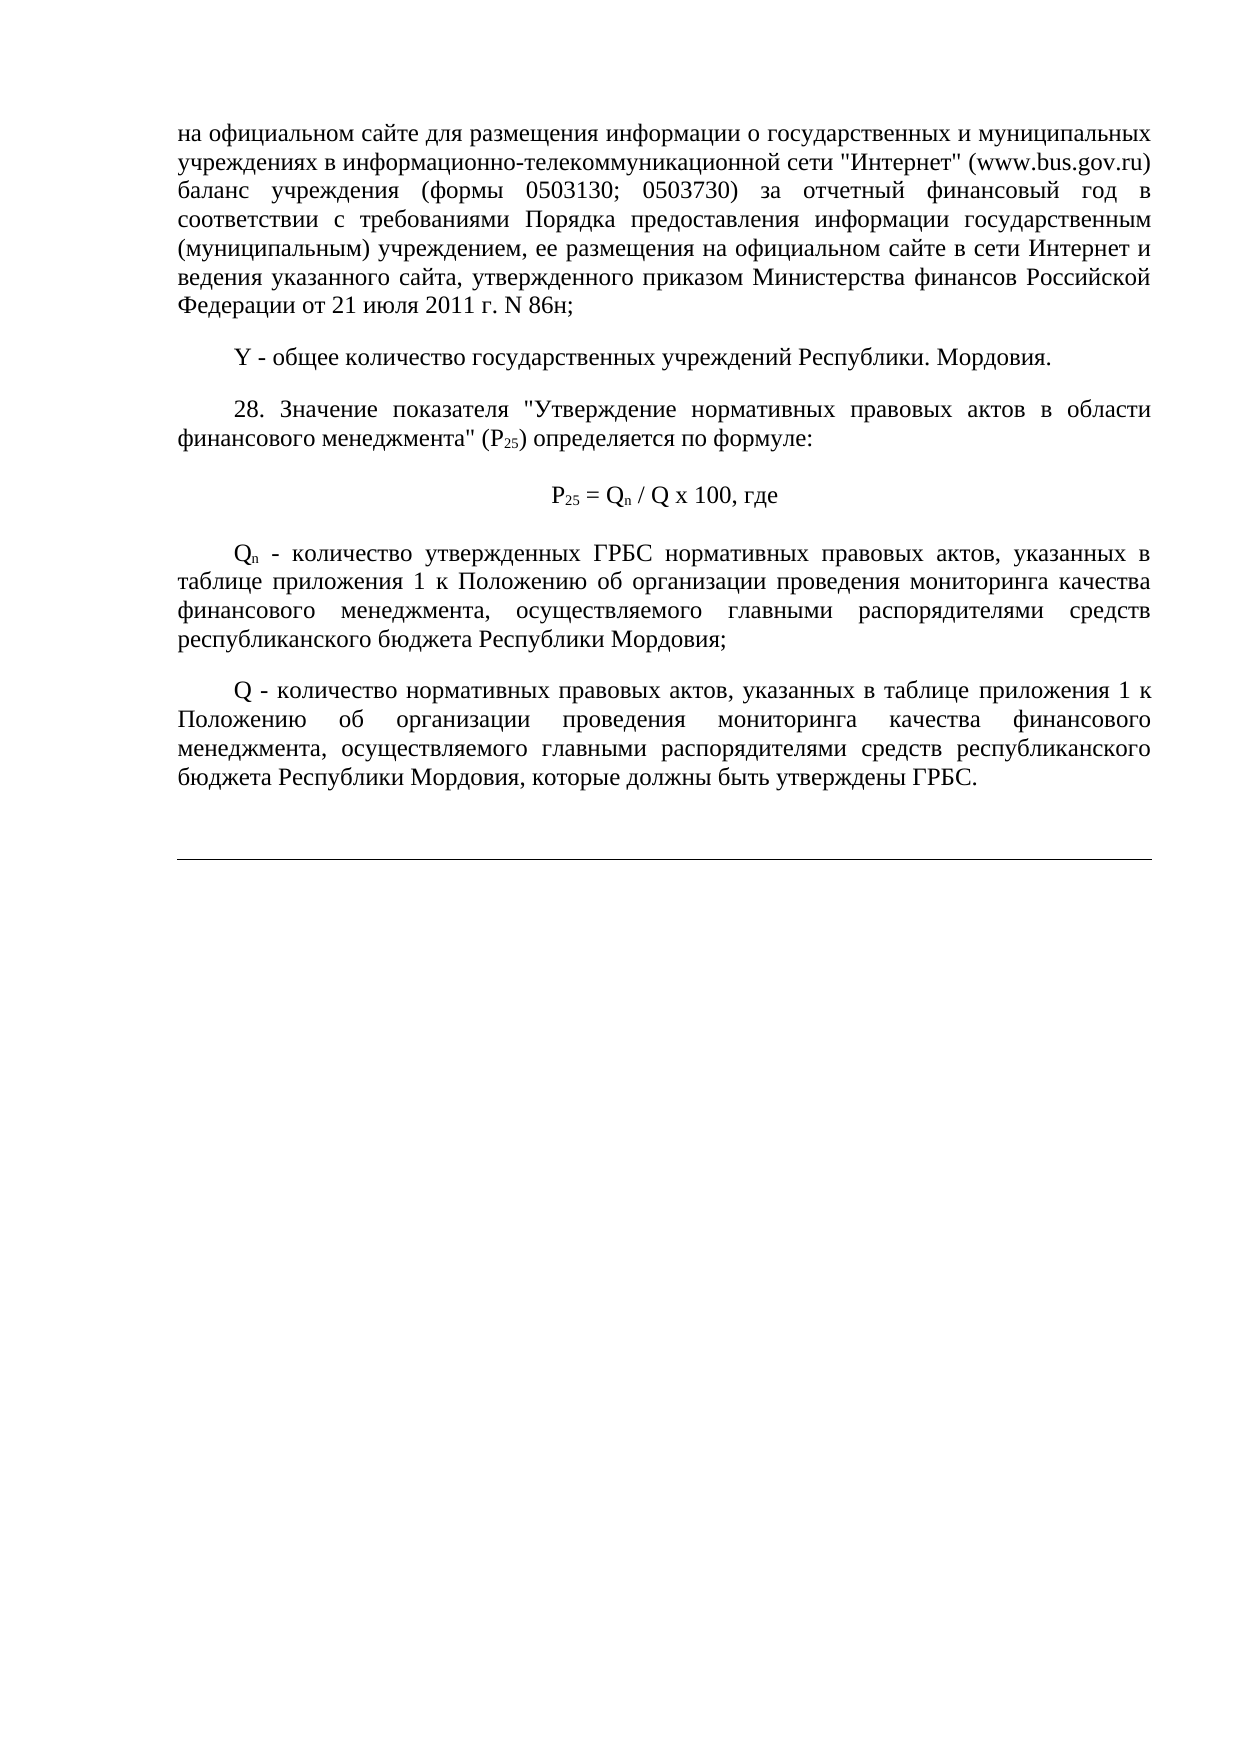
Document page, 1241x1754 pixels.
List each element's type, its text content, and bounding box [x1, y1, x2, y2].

text P25 = Qn / Q x 100, где [177, 480, 1152, 509]
text Y - общее количество государственных учреждений Республики. Мордовия. [177, 342, 1152, 371]
text Qn - количество утвержденных ГРБС нормативных правовых актов, указанных в таблице приложения 1 к Положению об организации проведения мониторинга качества финансового менеджмента, осуществляемого главными распорядителями средств республиканского бюджета Республики Мордовия; [177, 538, 1152, 653]
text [177, 118, 1152, 319]
text 28. Значение показателя "Утверждение нормативных правовых актов в области финансового менеджмента" (P25) определяется по формуле: [177, 394, 1152, 451]
text Q - количество нормативных правовых актов, указанных в таблице приложения 1 к Положению об организации проведения мониторинга качества финансового менеджмента, осуществляемого главными распорядителями средств республиканского бюджета Республики Мордовия, которые должны быть утверждены ГРБС. [177, 676, 1152, 791]
